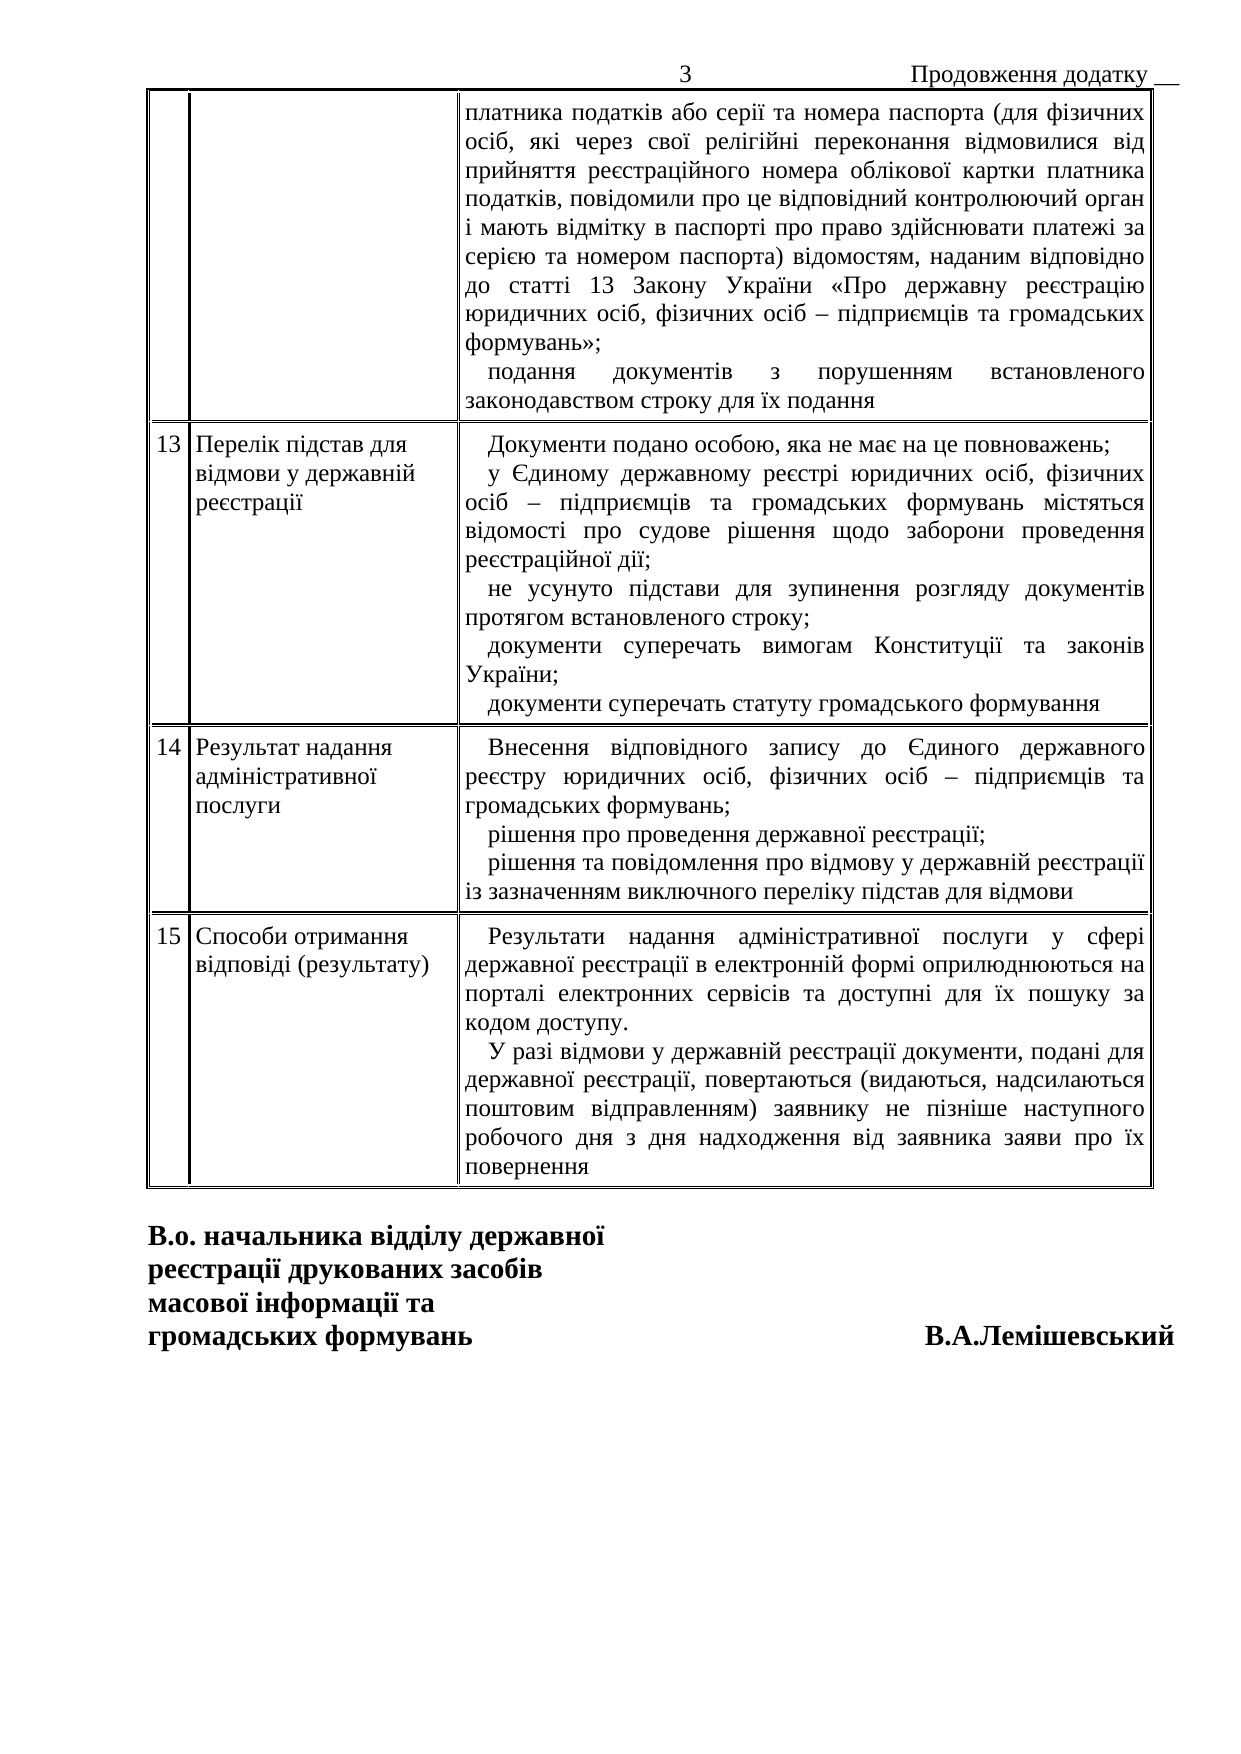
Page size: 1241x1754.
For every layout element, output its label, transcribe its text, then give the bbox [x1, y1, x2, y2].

text реєстрації друкованих засобів [148, 1251, 1181, 1285]
text масової інформації та [148, 1285, 1181, 1318]
table_cell Документи подано особою, яка не має на це повноважень; у Єдиному державному реєстрі юридичних осіб, фізичних осіб – підприємців та громадських формувань містяться відомості про судове рішення щодо заборони проведення реєстраційної дії; не усунуто підстави для зупинення розгляду документів протягом встановленого строку; документи суперечать вимогам Конституції та законів України; документи суперечать статуту громадського формування [459, 420, 1152, 723]
table_cell Перелік підстав для відмови у державній реєстрації [191, 423, 457, 723]
table_cell 15 [150, 911, 189, 1186]
table_cell Результат надання адміністративної послуги [191, 727, 457, 911]
table_cell Результати надання адміністративної послуги у сфері державної реєстрації в електронній формі оприлюднюються на порталі електронних сервісів та доступні для їх пошуку за кодом доступу. У разі відмови у державній реєстрації документи, подані для державної реєстрації, повертаються (видаються, надсилаються поштовим відправленням) заявнику не пізніше наступного робочого дня з дня надходження від заявника заяви про їх повернення [459, 911, 1151, 1186]
table_cell 14 [150, 723, 188, 911]
text громадських формувань В.А.Лемішевський [148, 1318, 1181, 1352]
table_cell 13 [148, 420, 189, 723]
table_cell 12 [150, 90, 189, 420]
table_cell Внесення відповідного запису до Єдиного державного реєстру юридичних осіб, фізичних осіб – підприємців та громадських формувань; рішення про проведення державної реєстрації; рішення та повідомлення про відмову у державній реєстрації із зазначенням виключного переліку підстав для відмови [460, 723, 1151, 911]
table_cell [189, 91, 459, 420]
table_cell Способи отримання відповіді (результату) [189, 915, 459, 1186]
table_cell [459, 91, 1150, 420]
text В.о. начальника відділу державної [148, 1218, 1181, 1251]
